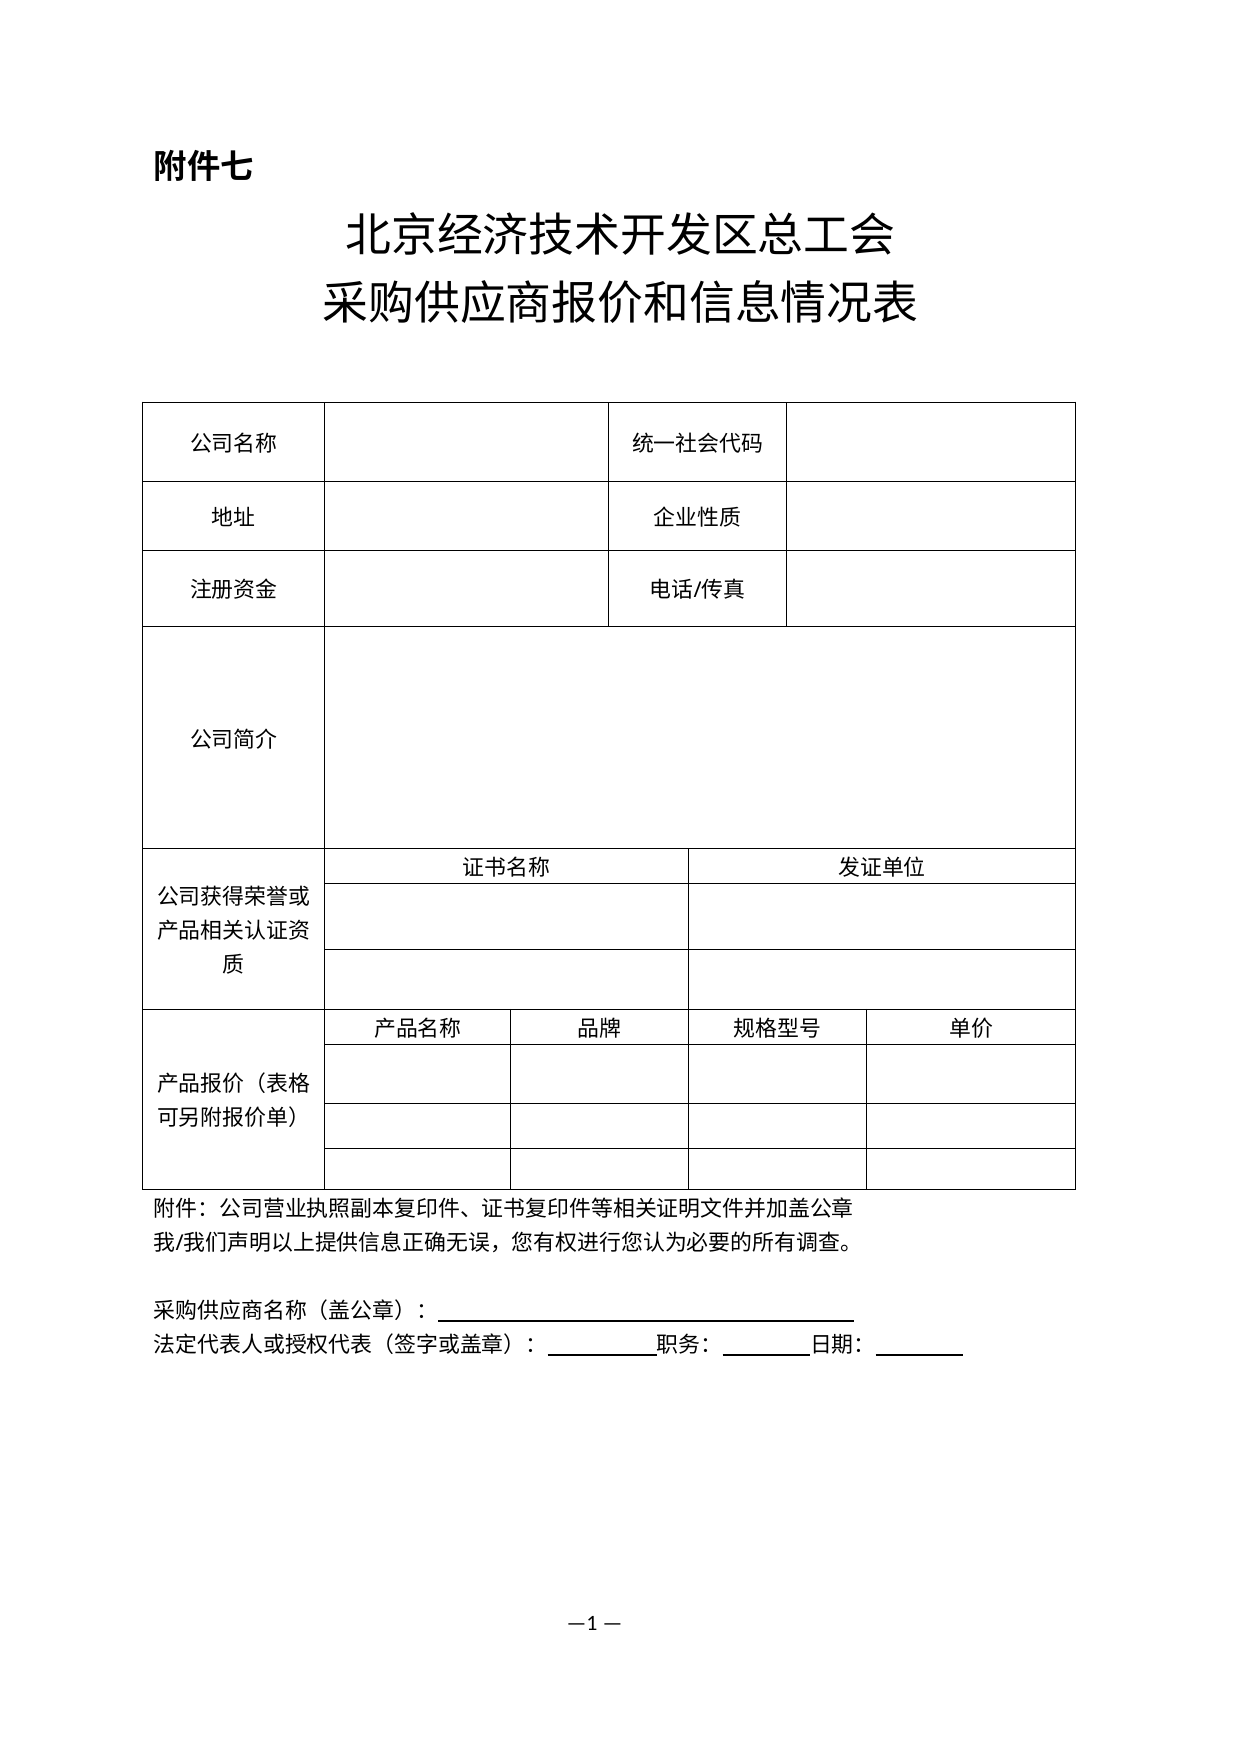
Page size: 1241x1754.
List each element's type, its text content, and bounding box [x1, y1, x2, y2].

table_cell [325, 1149, 510, 1189]
table_cell 品牌 [511, 1010, 688, 1044]
table_cell [325, 950, 688, 1009]
table_cell [325, 627, 1075, 848]
text 采购供应商报价和信息情况表 [153, 266, 1087, 334]
table_cell [511, 1104, 688, 1148]
text 附件七 [153, 130, 1087, 198]
table_cell 规格型号 [689, 1010, 866, 1044]
table_cell 产品报价（表格可另附报价单） [143, 1010, 324, 1189]
table_cell [787, 551, 1075, 626]
table_cell 公司简介 [143, 627, 324, 848]
table_cell [689, 1149, 866, 1189]
text 法定代表人或授权代表（签字或盖章）： 职务： 日期： [153, 1326, 1087, 1359]
table_cell [511, 1045, 688, 1103]
table_cell 企业性质 [609, 482, 786, 550]
table_cell 地址 [143, 482, 324, 550]
text 北京经济技术开发区总工会 [153, 198, 1087, 266]
table_cell [689, 1104, 866, 1148]
table_cell [325, 482, 608, 550]
table_cell [325, 1045, 510, 1103]
table_cell 公司获得荣誉或产品相关认证资质 [143, 849, 324, 1009]
table_cell 证书名称 [325, 849, 688, 883]
table_cell 电话/传真 [609, 551, 786, 626]
table_cell [689, 884, 1075, 949]
table_cell 发证单位 [689, 849, 1075, 883]
table_cell [689, 950, 1075, 1009]
text 采购供应商名称（盖公章）： [153, 1292, 1087, 1326]
table_cell [325, 1104, 510, 1148]
table_cell [787, 482, 1075, 550]
table_cell [867, 1104, 1075, 1148]
table_cell 注册资金 [143, 551, 324, 626]
table_cell [325, 884, 688, 949]
table_cell [689, 1045, 866, 1103]
text 附件：公司营业执照副本复印件、证书复印件等相关证明文件并加盖公章 [153, 1190, 1087, 1224]
table_cell [867, 1149, 1075, 1189]
table_header [325, 403, 608, 481]
table_header [787, 403, 1075, 481]
table_cell [325, 551, 608, 626]
table_header 公司名称 [143, 403, 324, 481]
table_cell 单价 [867, 1010, 1075, 1044]
table_cell [511, 1149, 688, 1189]
table_header 统一社会代码 [609, 403, 786, 481]
table_cell [867, 1045, 1075, 1103]
table_cell 产品名称 [325, 1010, 510, 1044]
text 我/我们声明以上提供信息正确无误，您有权进行您认为必要的所有调查。 [153, 1224, 1087, 1258]
